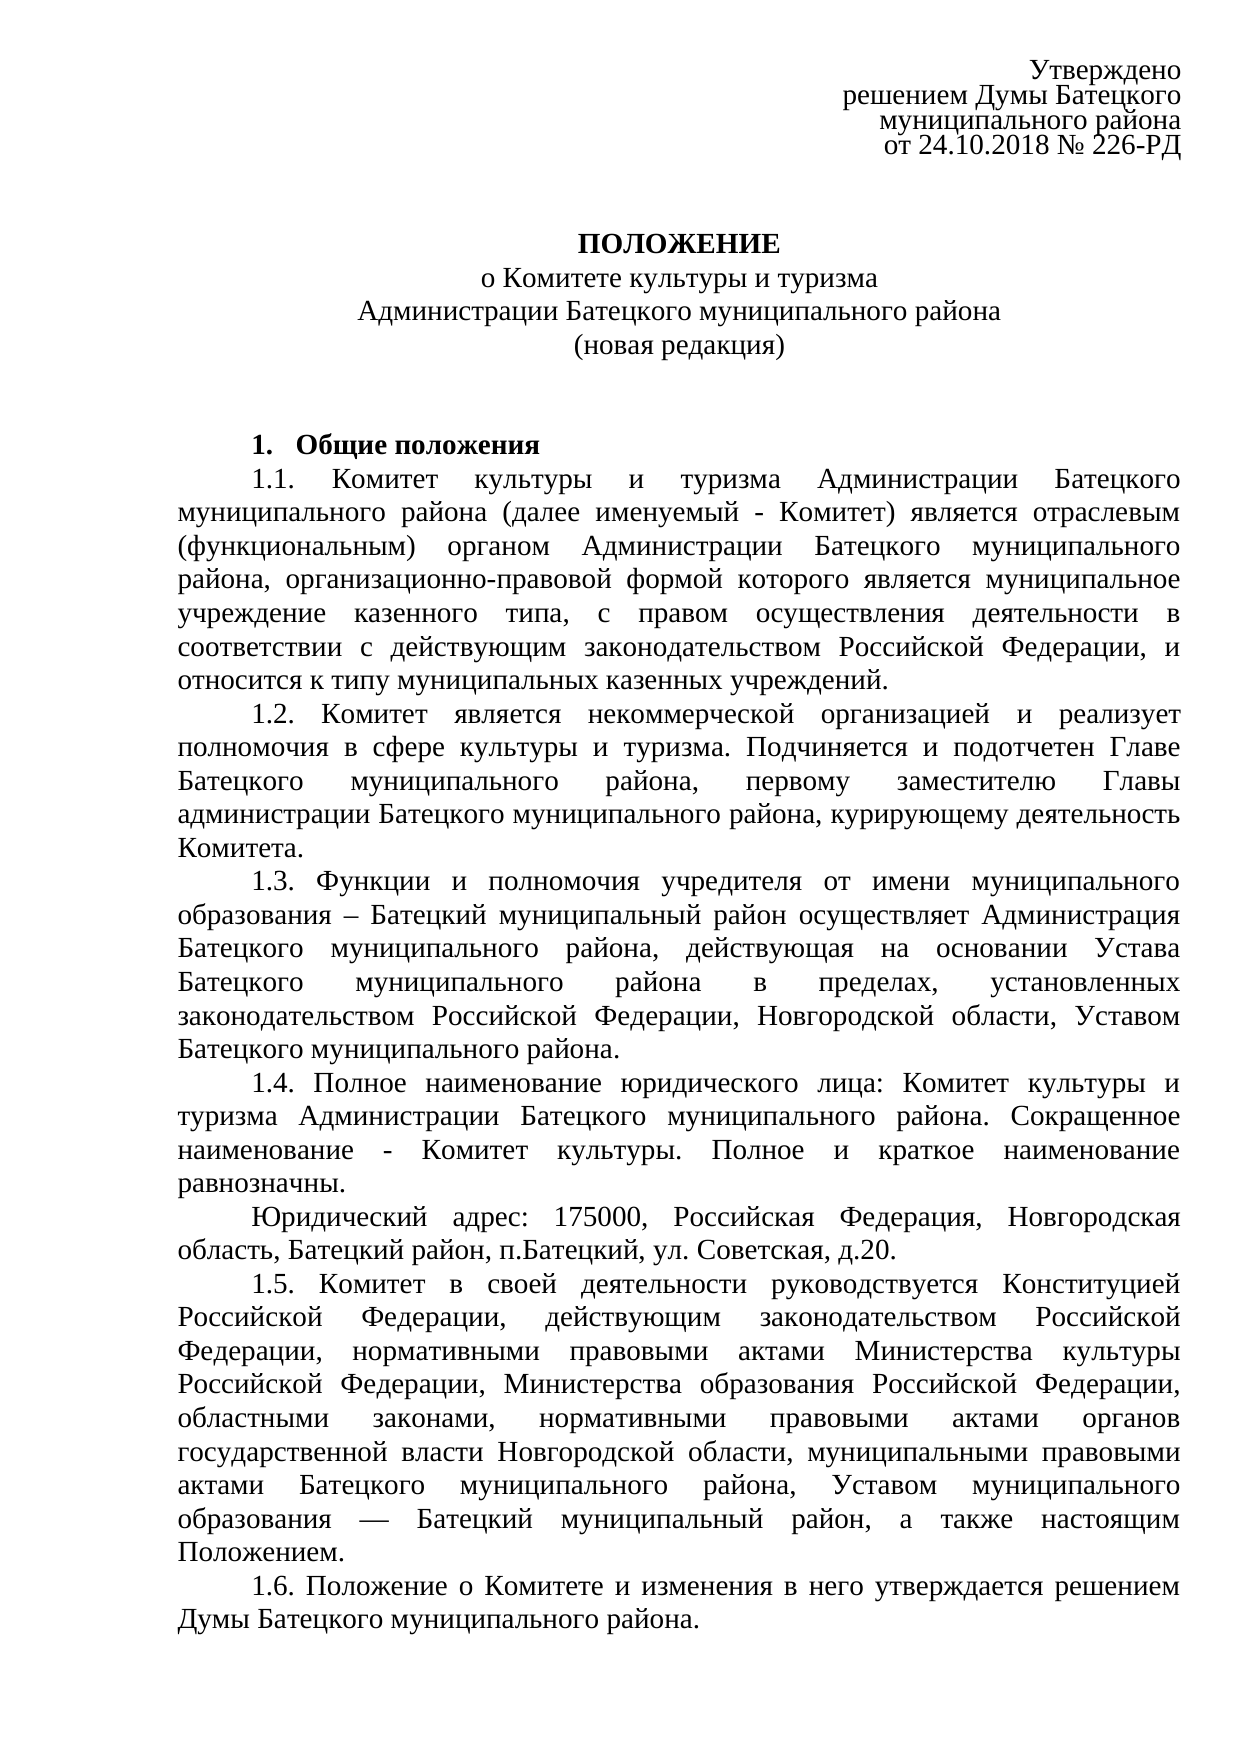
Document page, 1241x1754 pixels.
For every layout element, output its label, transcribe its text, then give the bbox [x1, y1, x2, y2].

text 1.5. Комитет в своей деятельности руководствуется Конституцией Российской Федерации, действующим законодательством Российской Федерации, нормативными правовыми актами Министерства культуры Российской Федерации, Министерства образования Российской Федерации, областными законами, нормативными правовыми актами органов государственной власти Новгородской области, муниципальными правовыми актами Батецкого муниципального района, Уставом муниципального образования — Батецкий муниципальный район, а также настоящим Положением. [177, 1266, 1181, 1568]
text Утверждено [177, 59, 1181, 84]
text 1.4. Полное наименование юридического лица: Комитет культуры и туризма Администрации Батецкого муниципального района. Сокращенное наименование - Комитет культуры. Полное и краткое наименование равнозначны. [177, 1065, 1181, 1199]
text от 24.10.2018 № 226-РД [177, 134, 1181, 159]
text 1.3. Функции и полномочия учредителя от имени муниципального образования – Батецкий муниципальный район осуществляет Администрация Батецкого муниципального района, действующая на основании Устава Батецкого муниципального района в пределах, установленных законодательством Российской Федерации, Новгородской области, Уставом Батецкого муниципального района. [177, 863, 1181, 1065]
text ПОЛОЖЕНИЕ о Комитете культуры и туризма [177, 226, 1181, 293]
list Общие положения [207, 427, 1181, 461]
text Администрации Батецкого муниципального района [177, 293, 1181, 327]
text (новая редакция) [177, 327, 1181, 360]
text 1.2. Комитет является некоммерческой организацией и реализует полномочия в сфере культуры и туризма. Подчиняется и подотчетен Главе Батецкого муниципального района, первому заместителю Главы администрации Батецкого муниципального района, курирующему деятельность Комитета. [177, 696, 1181, 863]
text решением Думы Батецкого [177, 84, 1181, 109]
text муниципального района [177, 109, 1181, 134]
text Юридический адрес: 175000, Российская Федерация, Новгородская область, Батецкий район, п.Батецкий, ул. Советская, д.20. [177, 1199, 1181, 1266]
text 1.6. Положение о Комитете и изменения в него утверждается решением Думы Батецкого муниципального района. [177, 1568, 1181, 1635]
list Комитет культуры и туризма Администрации Батецкого муниципального района (далее именуемый - Комитет) является отраслевым (функциональным) органом Администрации Батецкого муниципального района, организационно-правовой формой которого является муниципальное учреждение казенного типа, с правом осуществления деятельности в соответствии с действующим законодательством Российской Федерации, и относится к типу муниципальных казенных учреждений. [177, 461, 1181, 696]
